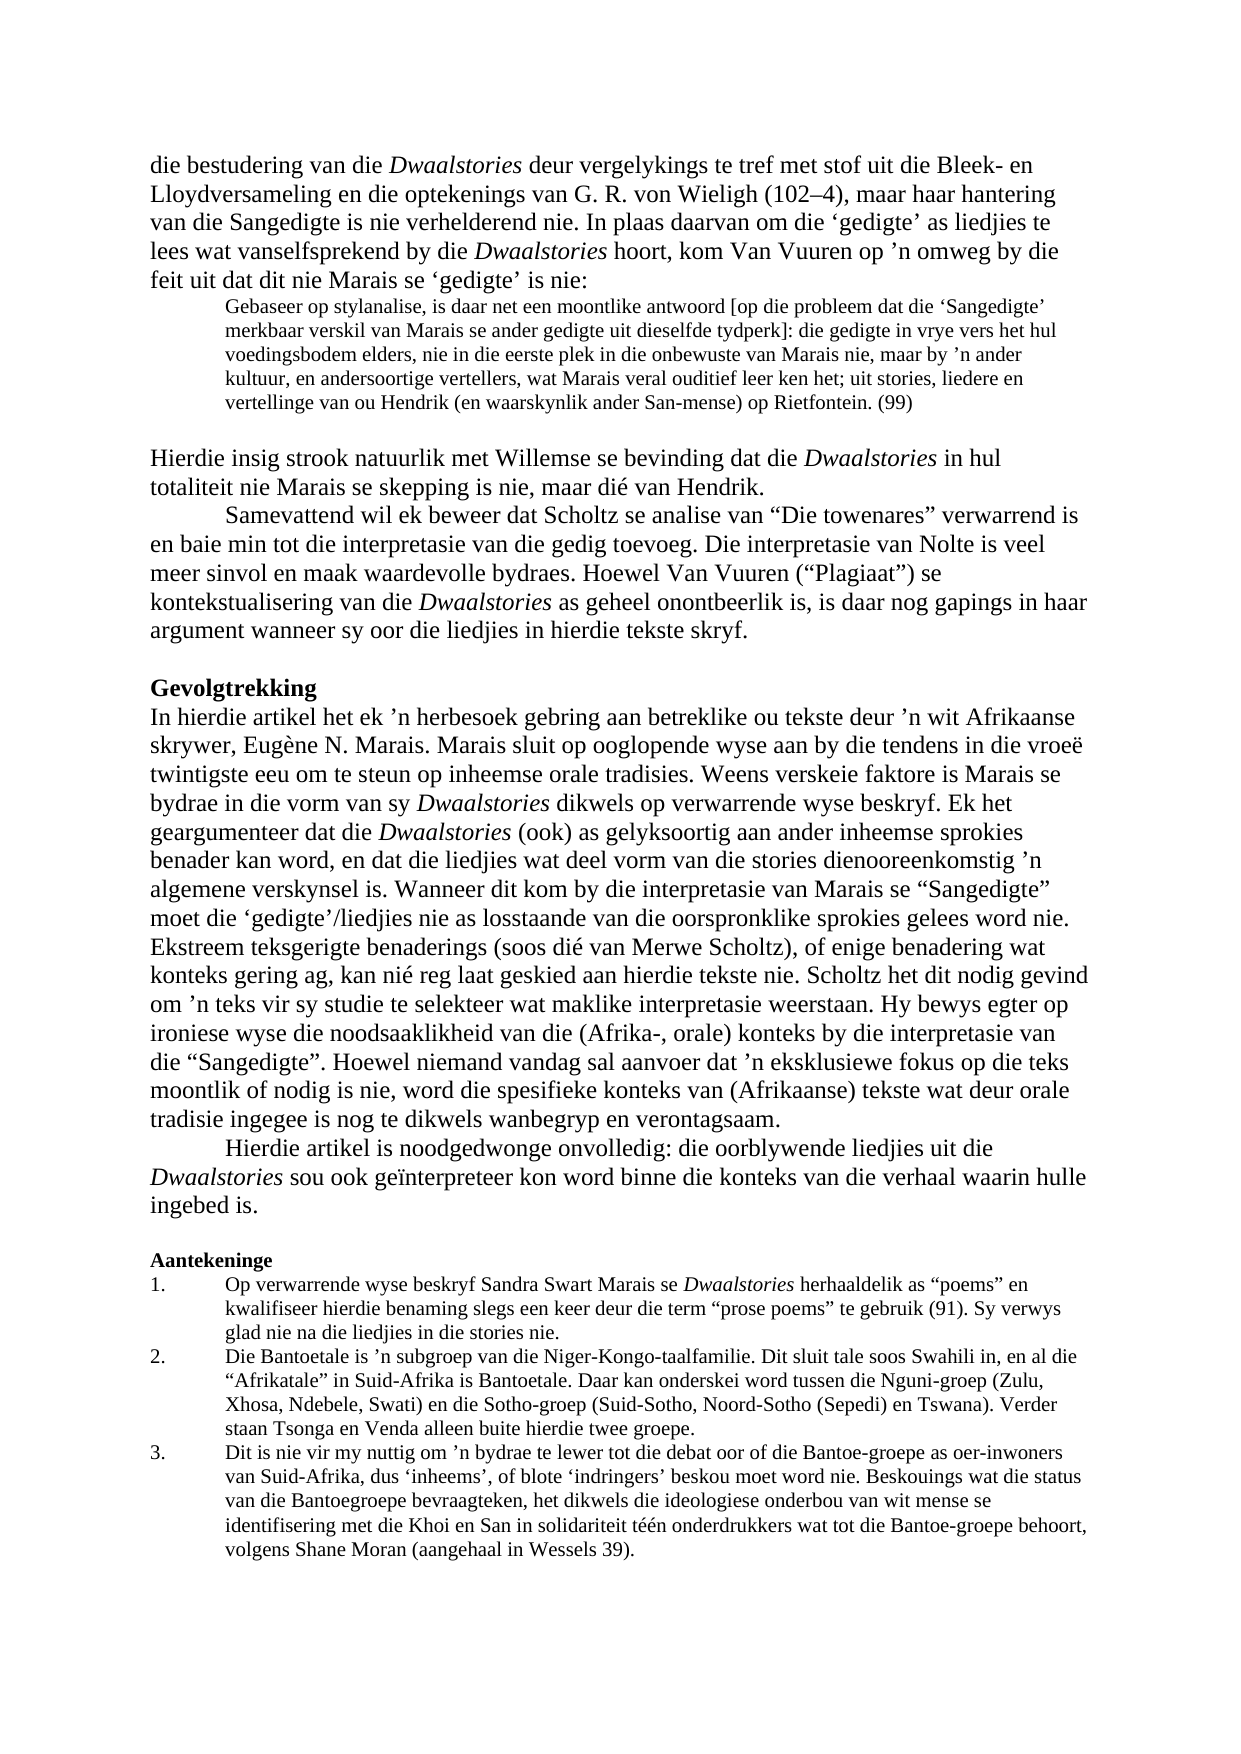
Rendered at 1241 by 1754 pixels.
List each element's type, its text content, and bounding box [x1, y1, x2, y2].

text Aantekeninge [150, 1248, 1090, 1272]
text Samevattend wil ek beweer dat Scholtz se analise van “Die towenares” verwarrend is en baie min tot die interpretasie van die gedig toevoeg. Die interpretasie van Nolte is veel meer sinvol en maak waardevolle bydraes. Hoewel Van Vuuren (“Plagiaat”) se kontekstualisering van die Dwaalstories as geheel onontbeerlik is, is daar nog gapings in haar argument wanneer sy oor die liedjies in hierdie tekste skryf. [150, 500, 1090, 644]
text 3. Dit is nie vir my nuttig om ’n bydrae te lewer tot die debat oor of die Bantoe-groepe as oer-inwoners van Suid-Afrika, dus ‘inheems’, of blote ‘indringers’ beskou moet word nie. Beskouings wat die status van die Bantoegroepe bevraagteken, het dikwels die ideologiese onderbou van wit mense se identifisering met die Khoi en San in solidariteit téén onderdrukkers wat tot die Bantoe-groepe behoort, volgens Shane Moran (aangehaal in Wessels 39). [150, 1440, 1090, 1561]
text Hierdie insig strook natuurlik met Willemse se bevinding dat die Dwaalstories in hul totaliteit nie Marais se skepping is nie, maar dié van Hendrik. [150, 443, 1090, 500]
text 2. Die Bantoetale is ’n subgroep van die Niger-Kongo-taalfamilie. Dit sluit tale soos Swahili in, en al die “Afrikatale” in Suid-Afrika is Bantoetale. Daar kan onderskei word tussen die Nguni-groep (Zulu, Xhosa, Ndebele, Swati) en die Sotho-groep (Suid-Sotho, Noord-Sotho (Sepedi) en Tswana). Verder staan Tsonga en Venda alleen buite hierdie twee groepe. [150, 1344, 1090, 1440]
text In hierdie artikel het ek ’n herbesoek gebring aan betreklike ou tekste deur ’n wit Afrikaanse skrywer, Eugène N. Marais. Marais sluit op ooglopende wyse aan by die tendens in die vroeë twintigste eeu om te steun op inheemse orale tradisies. Weens verskeie faktore is Marais se bydrae in die vorm van sy Dwaalstories dikwels op verwarrende wyse beskryf. Ek het geargumenteer dat die Dwaalstories (ook) as gelyksoortig aan ander inheemse sprokies benader kan word, en dat die liedjies wat deel vorm van die stories dienooreenkomstig ’n algemene verskynsel is. Wanneer dit kom by die interpretasie van Marais se “Sangedigte” moet die ‘gedigte’/liedjies nie as losstaande van die oorspronklike sprokies gelees word nie. Ekstreem teksgerigte benaderings (soos dié van Merwe Scholtz), of enige benadering wat konteks gering ag, kan nié reg laat geskied aan hierdie tekste nie. Scholtz het dit nodig gevind om ’n teks vir sy studie te selekteer wat maklike interpretasie weerstaan. Hy bewys egter op ironiese wyse die noodsaaklikheid van die (Afrika-, orale) konteks by die interpretasie van die “Sangedigte”. Hoewel niemand vandag sal aanvoer dat ’n eksklusiewe fokus op die teks moontlik of nodig is nie, word die spesifieke konteks van (Afrikaanse) tekste wat deur orale tradisie ingegee is nog te dikwels wanbegryp en verontagsaam. [150, 702, 1090, 1133]
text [150, 150, 1090, 294]
text 1. Op verwarrende wyse beskryf Sandra Swart Marais se Dwaalstories herhaaldelik as “poems” en kwalifiseer hierdie benaming slegs een keer deur die term “prose poems” te gebruik (91). Sy verwys glad nie na die liedjies in die stories nie. [150, 1272, 1090, 1344]
text Hierdie artikel is noodgedwonge onvolledig: die oorblywende liedjies uit die Dwaalstories sou ook geïnterpreteer kon word binne die konteks van die verhaal waarin hulle ingebed is. [150, 1133, 1090, 1219]
text Gevolgtrekking [150, 673, 1090, 702]
text Gebaseer op stylanalise, is daar net een moontlike antwoord [op die probleem dat die ‘Sangedigte’ merkbaar verskil van Marais se ander gedigte uit dieselfde tydperk]: die gedigte in vrye vers het hul voedingsbodem elders, nie in die eerste plek in die onbewuste van Marais nie, maar by ’n ander kultuur, en andersoortige vertellers, wat Marais veral ouditief leer ken het; uit stories, liedere en vertellinge van ou Hendrik (en waarskynlik ander San-mense) op Rietfontein. (99) [225, 294, 1090, 414]
